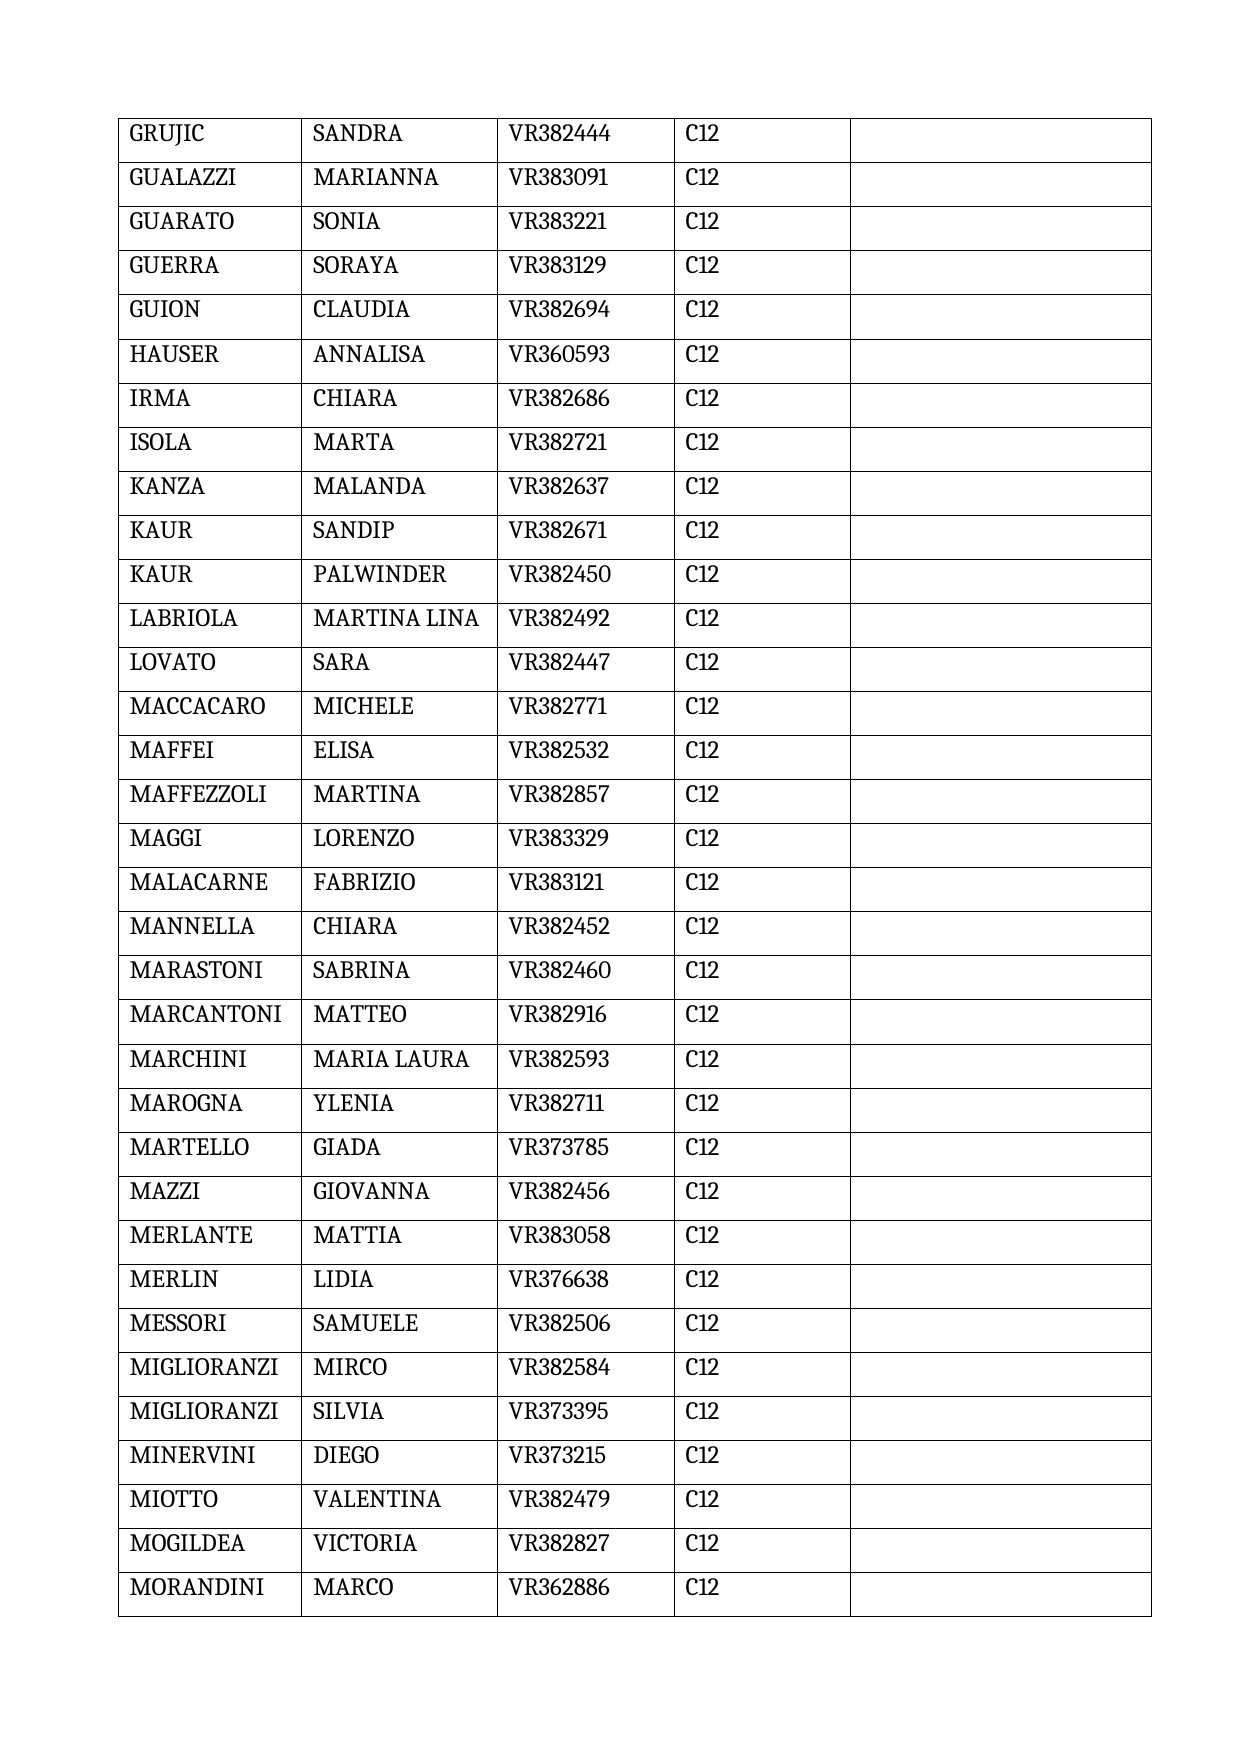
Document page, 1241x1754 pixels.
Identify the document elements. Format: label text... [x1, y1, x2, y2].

table_cell VR383091 [498, 163, 674, 206]
table_cell [851, 560, 1151, 603]
table_cell [851, 1573, 1151, 1616]
table_cell C12 [675, 340, 850, 382]
table_cell MARCANTONI [119, 1000, 301, 1043]
table_cell MATTEO [302, 1000, 497, 1043]
table_cell [851, 868, 1151, 911]
table_cell MIRCO [302, 1353, 497, 1396]
table_cell MALACARNE [119, 868, 301, 911]
table_cell MORANDINI [119, 1573, 301, 1616]
table_cell LABRIOLA [119, 604, 301, 647]
table_cell C12 [675, 1397, 850, 1440]
table_cell LORENZO [302, 824, 497, 867]
table_cell [851, 1529, 1151, 1572]
table_cell C12 [675, 736, 850, 779]
table_cell [851, 1221, 1151, 1264]
table_cell LIDIA [302, 1265, 497, 1308]
table_cell C12 [675, 912, 850, 955]
table_cell [851, 384, 1151, 427]
table_cell [851, 956, 1151, 999]
table_cell MARIA LAURA [302, 1045, 497, 1087]
table_cell C12 [675, 1353, 850, 1396]
table_cell MAROGNA [119, 1089, 301, 1132]
table_cell C12 [675, 1573, 850, 1616]
table_cell [851, 1309, 1151, 1352]
table_cell [851, 251, 1151, 294]
table_cell VR383329 [498, 824, 674, 867]
table_cell C12 [675, 1089, 850, 1132]
table_cell [851, 428, 1151, 471]
table_cell [851, 207, 1151, 250]
table_cell MAZZI [119, 1177, 301, 1220]
table_cell SANDIP [302, 516, 497, 559]
table_cell [851, 1133, 1151, 1176]
table_cell C12 [675, 1309, 850, 1352]
table_cell GUARATO [119, 207, 301, 250]
table_cell MIGLIORANZI [119, 1353, 301, 1396]
table_cell VR382447 [498, 648, 674, 691]
table_cell [851, 912, 1151, 955]
table_cell MAFFEI [119, 736, 301, 779]
table_cell VR382593 [498, 1045, 674, 1087]
table_cell MARTELLO [119, 1133, 301, 1176]
table_cell VR373215 [498, 1441, 674, 1484]
table_cell SAMUELE [302, 1309, 497, 1352]
table_cell CLAUDIA [302, 295, 497, 338]
table_cell VR382450 [498, 560, 674, 603]
table_cell [851, 780, 1151, 823]
table_cell C12 [675, 1133, 850, 1176]
table_cell GUION [119, 295, 301, 338]
table_cell VR373395 [498, 1397, 674, 1440]
table_cell MESSORI [119, 1309, 301, 1352]
table_cell CHIARA [302, 384, 497, 427]
table_cell KANZA [119, 472, 301, 515]
table_cell ANNALISA [302, 340, 497, 382]
table_cell MICHELE [302, 692, 497, 735]
table_cell ELISA [302, 736, 497, 779]
table_cell C12 [675, 868, 850, 911]
table_cell C12 [675, 295, 850, 338]
table_cell VR382771 [498, 692, 674, 735]
table_cell MACCACARO [119, 692, 301, 735]
table_cell MERLANTE [119, 1221, 301, 1264]
table_cell MARTA [302, 428, 497, 471]
table_cell [851, 1485, 1151, 1528]
table_cell FABRIZIO [302, 868, 497, 911]
table_cell [851, 1045, 1151, 1087]
table_cell C12 [675, 780, 850, 823]
table_cell C12 [675, 251, 850, 294]
table_cell [851, 340, 1151, 382]
table_cell MALANDA [302, 472, 497, 515]
table_cell VR383129 [498, 251, 674, 294]
table_cell MIGLIORANZI [119, 1397, 301, 1440]
table_cell MARCHINI [119, 1045, 301, 1087]
table_cell VALENTINA [302, 1485, 497, 1528]
table_cell VR382686 [498, 384, 674, 427]
table_cell C12 [675, 692, 850, 735]
table_cell C12 [675, 1265, 850, 1308]
table_cell C12 [675, 824, 850, 867]
table_cell YLENIA [302, 1089, 497, 1132]
table_cell VR382857 [498, 780, 674, 823]
table_cell C12 [675, 428, 850, 471]
table_cell MINERVINI [119, 1441, 301, 1484]
table_cell MAGGI [119, 824, 301, 867]
table_cell VR382711 [498, 1089, 674, 1132]
table_cell [851, 1265, 1151, 1308]
table_cell HAUSER [119, 340, 301, 382]
table_cell SARA [302, 648, 497, 691]
table_cell VR383058 [498, 1221, 674, 1264]
table_cell [851, 1089, 1151, 1132]
table_cell [851, 472, 1151, 515]
table_cell MARTINA LINA [302, 604, 497, 647]
table_cell [851, 1177, 1151, 1220]
table_cell SONIA [302, 207, 497, 250]
table_cell MARIANNA [302, 163, 497, 206]
table_cell GIOVANNA [302, 1177, 497, 1220]
table_cell C12 [675, 472, 850, 515]
table_cell [851, 295, 1151, 338]
table_cell IRMA [119, 384, 301, 427]
table_cell SABRINA [302, 956, 497, 999]
table_cell VR360593 [498, 340, 674, 382]
table_cell [851, 736, 1151, 779]
table_cell LOVATO [119, 648, 301, 691]
table_cell C12 [675, 604, 850, 647]
table_cell MERLIN [119, 1265, 301, 1308]
table_cell VR382460 [498, 956, 674, 999]
table_cell C12 [675, 1529, 850, 1572]
table_cell DIEGO [302, 1441, 497, 1484]
table_cell C12 [675, 163, 850, 206]
table_cell VICTORIA [302, 1529, 497, 1572]
table_cell MARCO [302, 1573, 497, 1616]
table_cell [851, 824, 1151, 867]
table_cell GUALAZZI [119, 163, 301, 206]
table_cell VR383121 [498, 868, 674, 911]
table_cell VR376638 [498, 1265, 674, 1308]
table_cell VR382506 [498, 1309, 674, 1352]
table_cell MOGILDEA [119, 1529, 301, 1572]
table_cell ISOLA [119, 428, 301, 471]
table_cell C12 [675, 1045, 850, 1087]
table_cell [851, 1397, 1151, 1440]
table_cell MARASTONI [119, 956, 301, 999]
table_cell C12 [675, 1441, 850, 1484]
table_cell C12 [675, 119, 850, 162]
table_cell MARTINA [302, 780, 497, 823]
table_cell GRUJIC [119, 119, 301, 162]
table_cell VR382827 [498, 1529, 674, 1572]
table_cell SILVIA [302, 1397, 497, 1440]
table_cell MATTIA [302, 1221, 497, 1264]
table_cell VR382479 [498, 1485, 674, 1528]
table_cell GIADA [302, 1133, 497, 1176]
table_cell GUERRA [119, 251, 301, 294]
table_cell C12 [675, 516, 850, 559]
table_cell PALWINDER [302, 560, 497, 603]
table_cell VR382492 [498, 604, 674, 647]
table_cell C12 [675, 1177, 850, 1220]
table_cell MANNELLA [119, 912, 301, 955]
table_cell SANDRA [302, 119, 497, 162]
table_cell KAUR [119, 516, 301, 559]
table_cell VR382452 [498, 912, 674, 955]
table_cell C12 [675, 1000, 850, 1043]
table_cell C12 [675, 207, 850, 250]
table_cell VR373785 [498, 1133, 674, 1176]
table_cell C12 [675, 956, 850, 999]
table_cell VR382532 [498, 736, 674, 779]
table_cell C12 [675, 384, 850, 427]
table_cell [851, 1441, 1151, 1484]
table_cell SORAYA [302, 251, 497, 294]
table_cell C12 [675, 560, 850, 603]
table_cell [851, 1353, 1151, 1396]
table_cell KAUR [119, 560, 301, 603]
table_cell [851, 516, 1151, 559]
table_cell VR382584 [498, 1353, 674, 1396]
table_cell VR382444 [498, 119, 674, 162]
table_cell [851, 648, 1151, 691]
table_cell MIOTTO [119, 1485, 301, 1528]
table_cell [851, 692, 1151, 735]
table_cell MAFFEZZOLI [119, 780, 301, 823]
table_cell [851, 1000, 1151, 1043]
table_cell C12 [675, 1221, 850, 1264]
table_cell [851, 163, 1151, 206]
table_cell VR382694 [498, 295, 674, 338]
table_cell VR382721 [498, 428, 674, 471]
table_cell VR362886 [498, 1573, 674, 1616]
table_cell VR382456 [498, 1177, 674, 1220]
table_cell [851, 604, 1151, 647]
table_cell [851, 119, 1151, 162]
table_cell C12 [675, 1485, 850, 1528]
table_cell CHIARA [302, 912, 497, 955]
table_cell VR382637 [498, 472, 674, 515]
table_cell VR383221 [498, 207, 674, 250]
table_cell VR382671 [498, 516, 674, 559]
table_cell VR382916 [498, 1000, 674, 1043]
table_cell C12 [675, 648, 850, 691]
